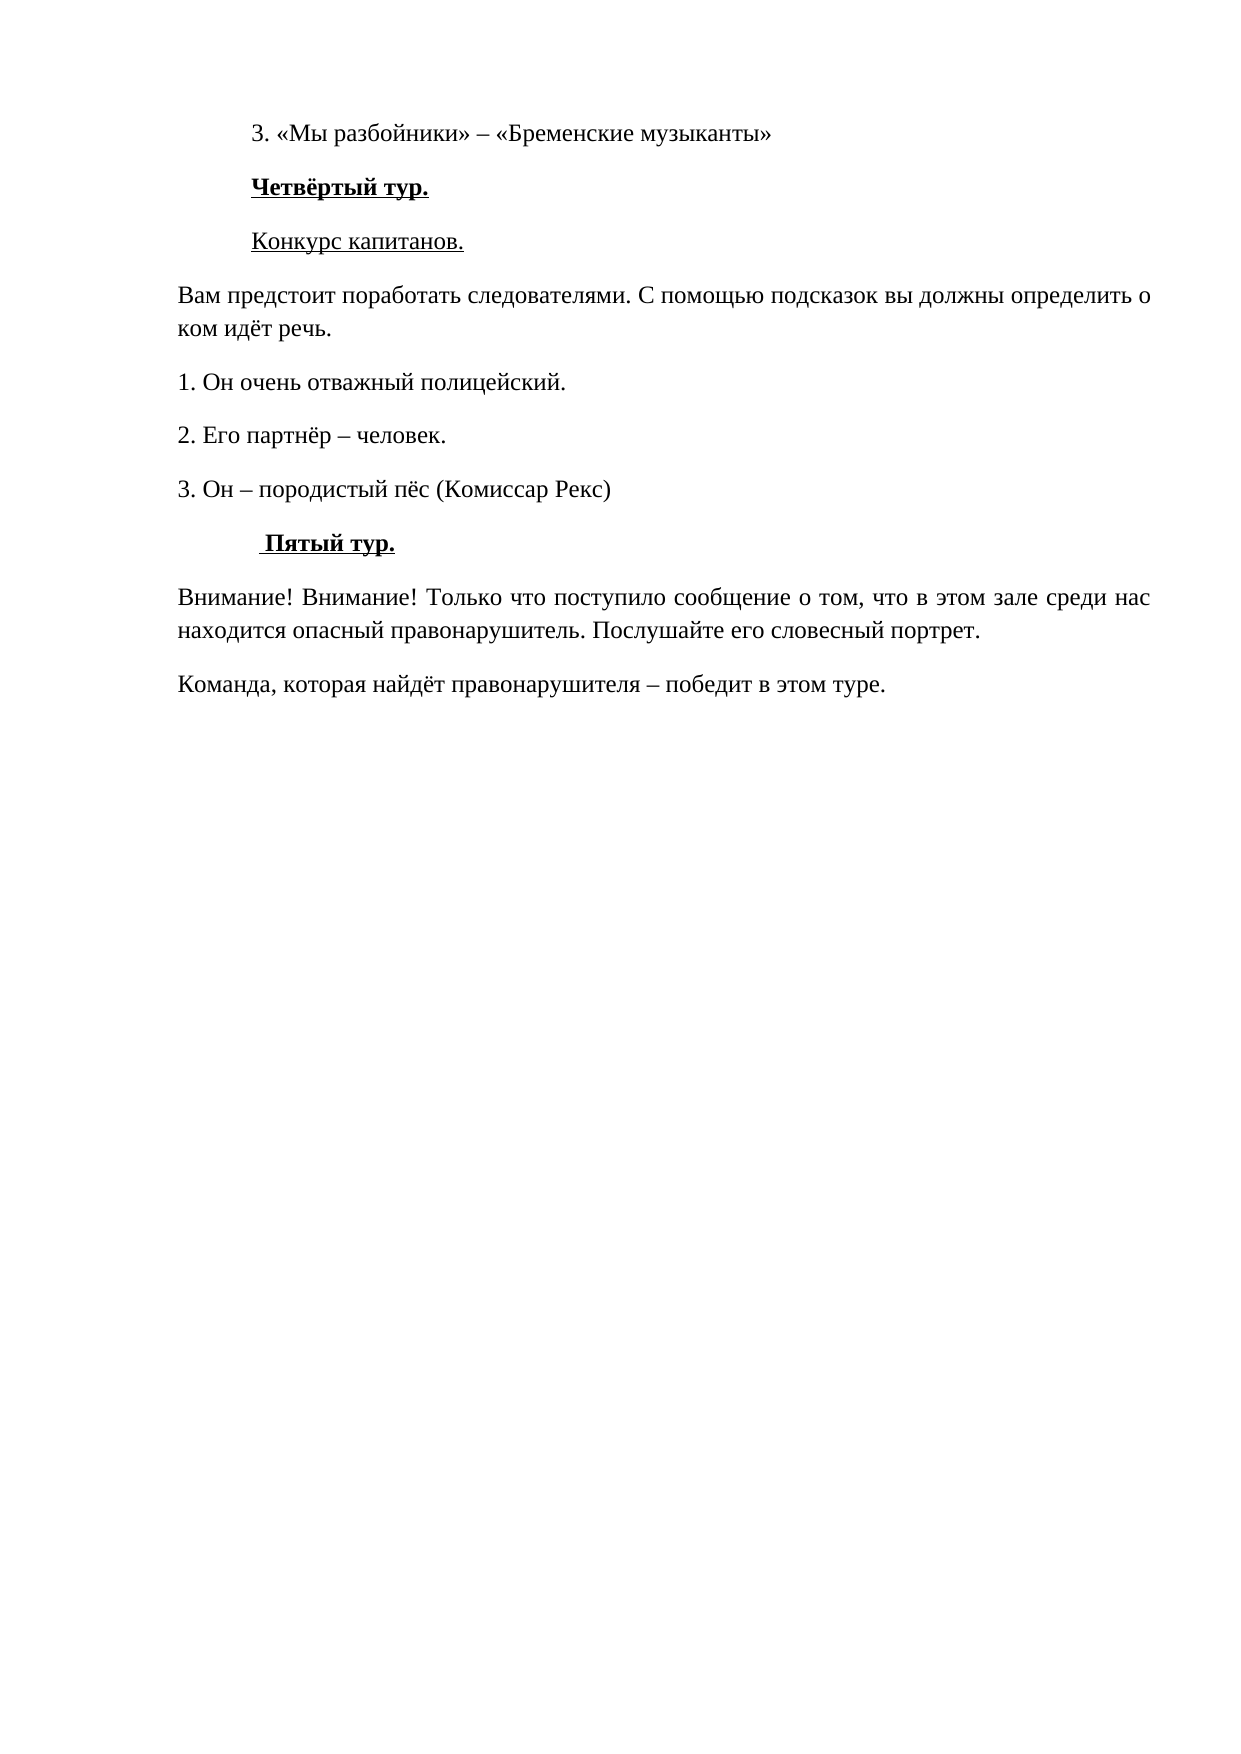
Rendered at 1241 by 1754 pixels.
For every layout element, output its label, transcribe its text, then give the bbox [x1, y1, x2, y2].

text 2. Его партнёр – человек. [177, 420, 1152, 449]
text 1. Он очень отважный полицейский. [177, 367, 1152, 395]
text Вам предстоит поработать следователями. С помощью подсказок вы должны определить о ком идёт речь. [177, 280, 1152, 341]
text 3. «Мы разбойники» – «Бременские музыканты» [177, 118, 1152, 147]
text Внимание! Внимание! Только что поступило сообщение о том, что в этом зале среди нас находится опасный правонарушитель. Послушайте его словесный портрет. [177, 582, 1152, 644]
text Пятый тур. [177, 528, 1152, 557]
text Команда, которая найдёт правонарушителя – победит в этом туре. [177, 669, 1152, 698]
text 3. Он – породистый пёс (Комиссар Рекс) [177, 474, 1152, 503]
text Конкурс капитанов. [177, 226, 1152, 254]
text Четвёртый тур. [177, 172, 1152, 201]
